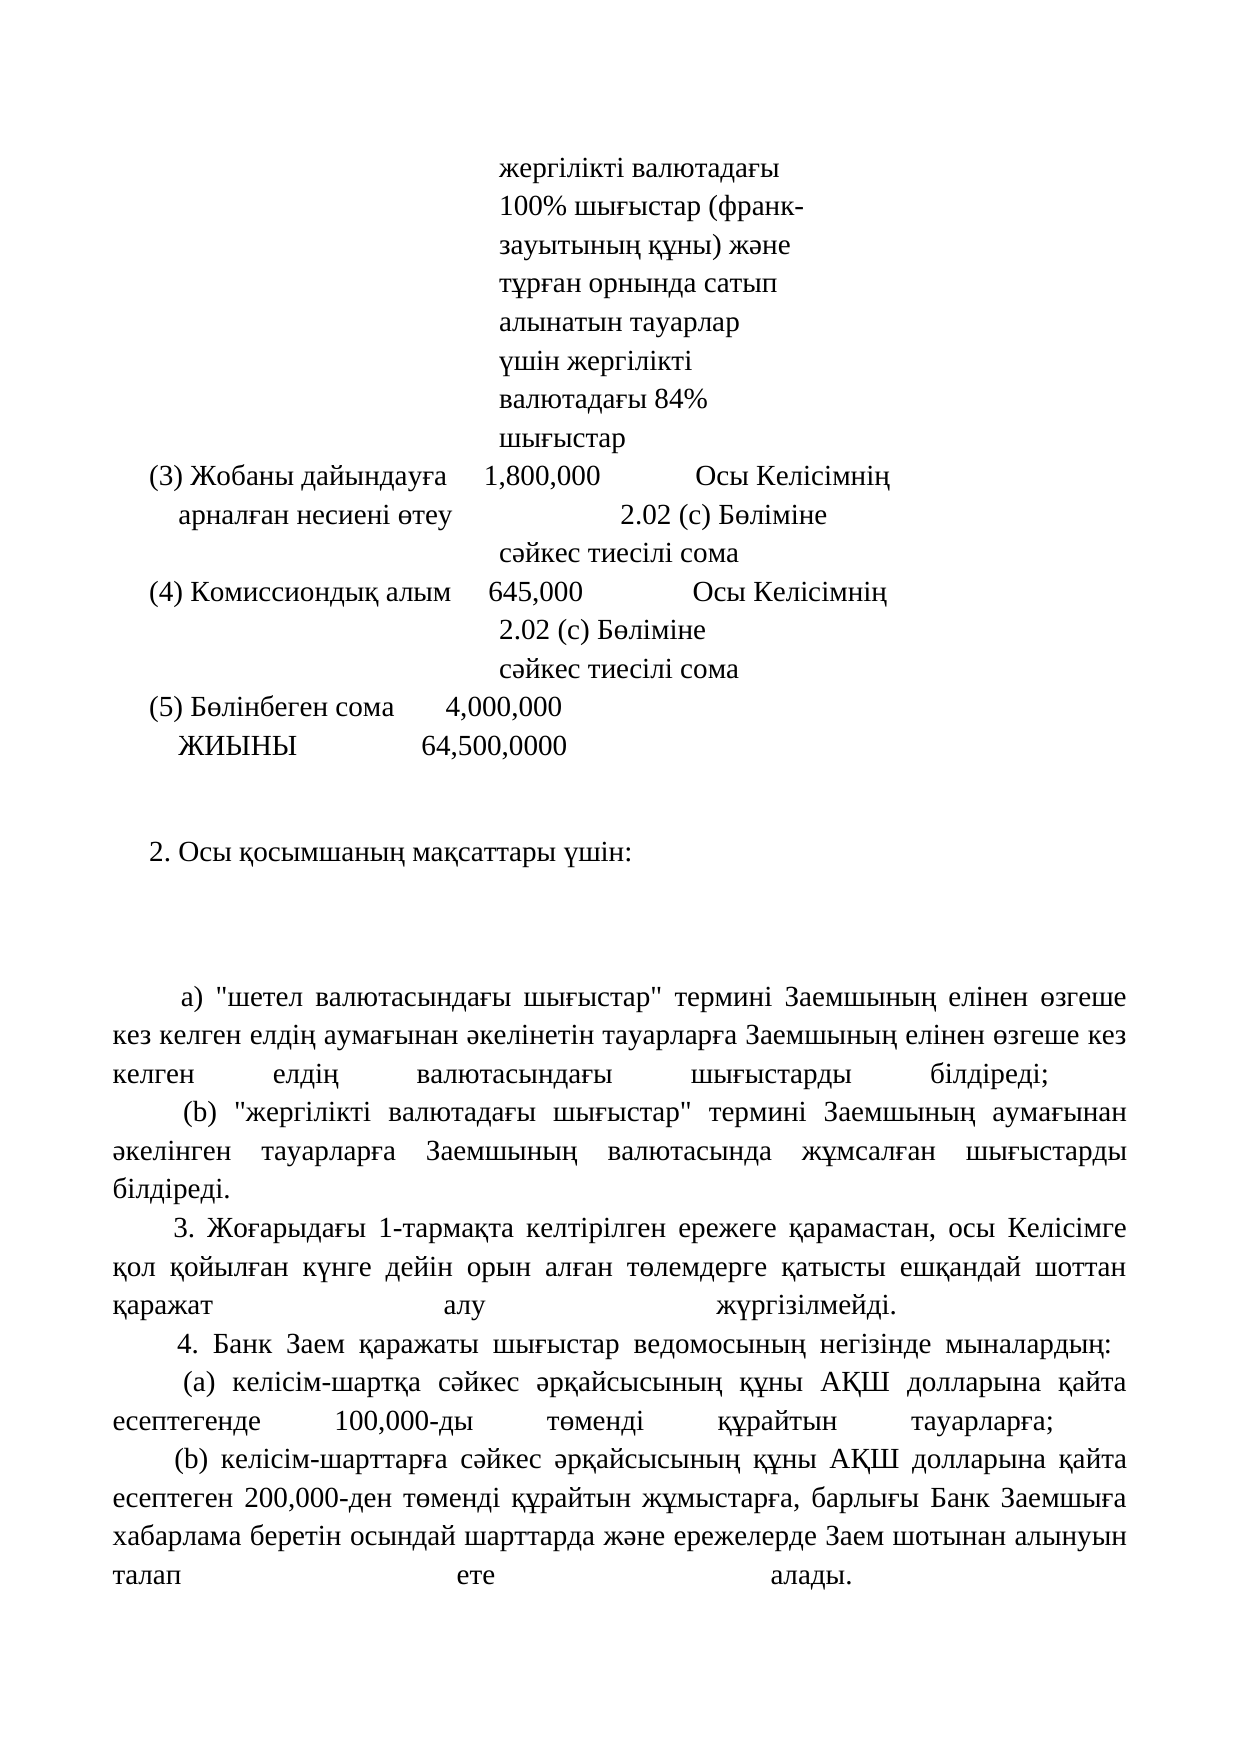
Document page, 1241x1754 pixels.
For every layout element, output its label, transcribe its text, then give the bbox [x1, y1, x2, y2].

text 2. Осы қосымшаның мақсаттары үшiн: [112, 834, 1128, 868]
text валютадағы 84% [112, 381, 1128, 415]
text арналған несиенi өтеу 2.02 (с) Бөлiмiне [112, 497, 1128, 530]
text шығыстар [112, 420, 1128, 453]
text сәйкес тиесiлi сома [112, 651, 1128, 684]
text сәйкес тиесiлi сома [112, 535, 1128, 569]
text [112, 940, 1128, 1591]
text алынатын тауарлар [112, 304, 1128, 338]
text үшiн жергiлiктi [112, 343, 1128, 376]
text 100% шығыстар (франк- [112, 188, 1128, 222]
text (3) Жобаны дайындауға 1,800,000 Осы Келiсiмнiң [112, 458, 1128, 492]
text тұрған орнында сатып [112, 266, 1128, 299]
text ЖИЫНЫ 64,500,0000 [112, 728, 1128, 762]
text жергiлiкті валютадағы [112, 150, 1128, 183]
text (5) Бөлiнбеген сома 4,000,000 [112, 689, 1128, 723]
text (4) Комиссиондық алым 645,000 Осы Келiсiмнiң [112, 574, 1128, 607]
text зауытының құны) және [112, 227, 1128, 261]
text 2.02 (с) Бөлiмiне [112, 612, 1128, 646]
